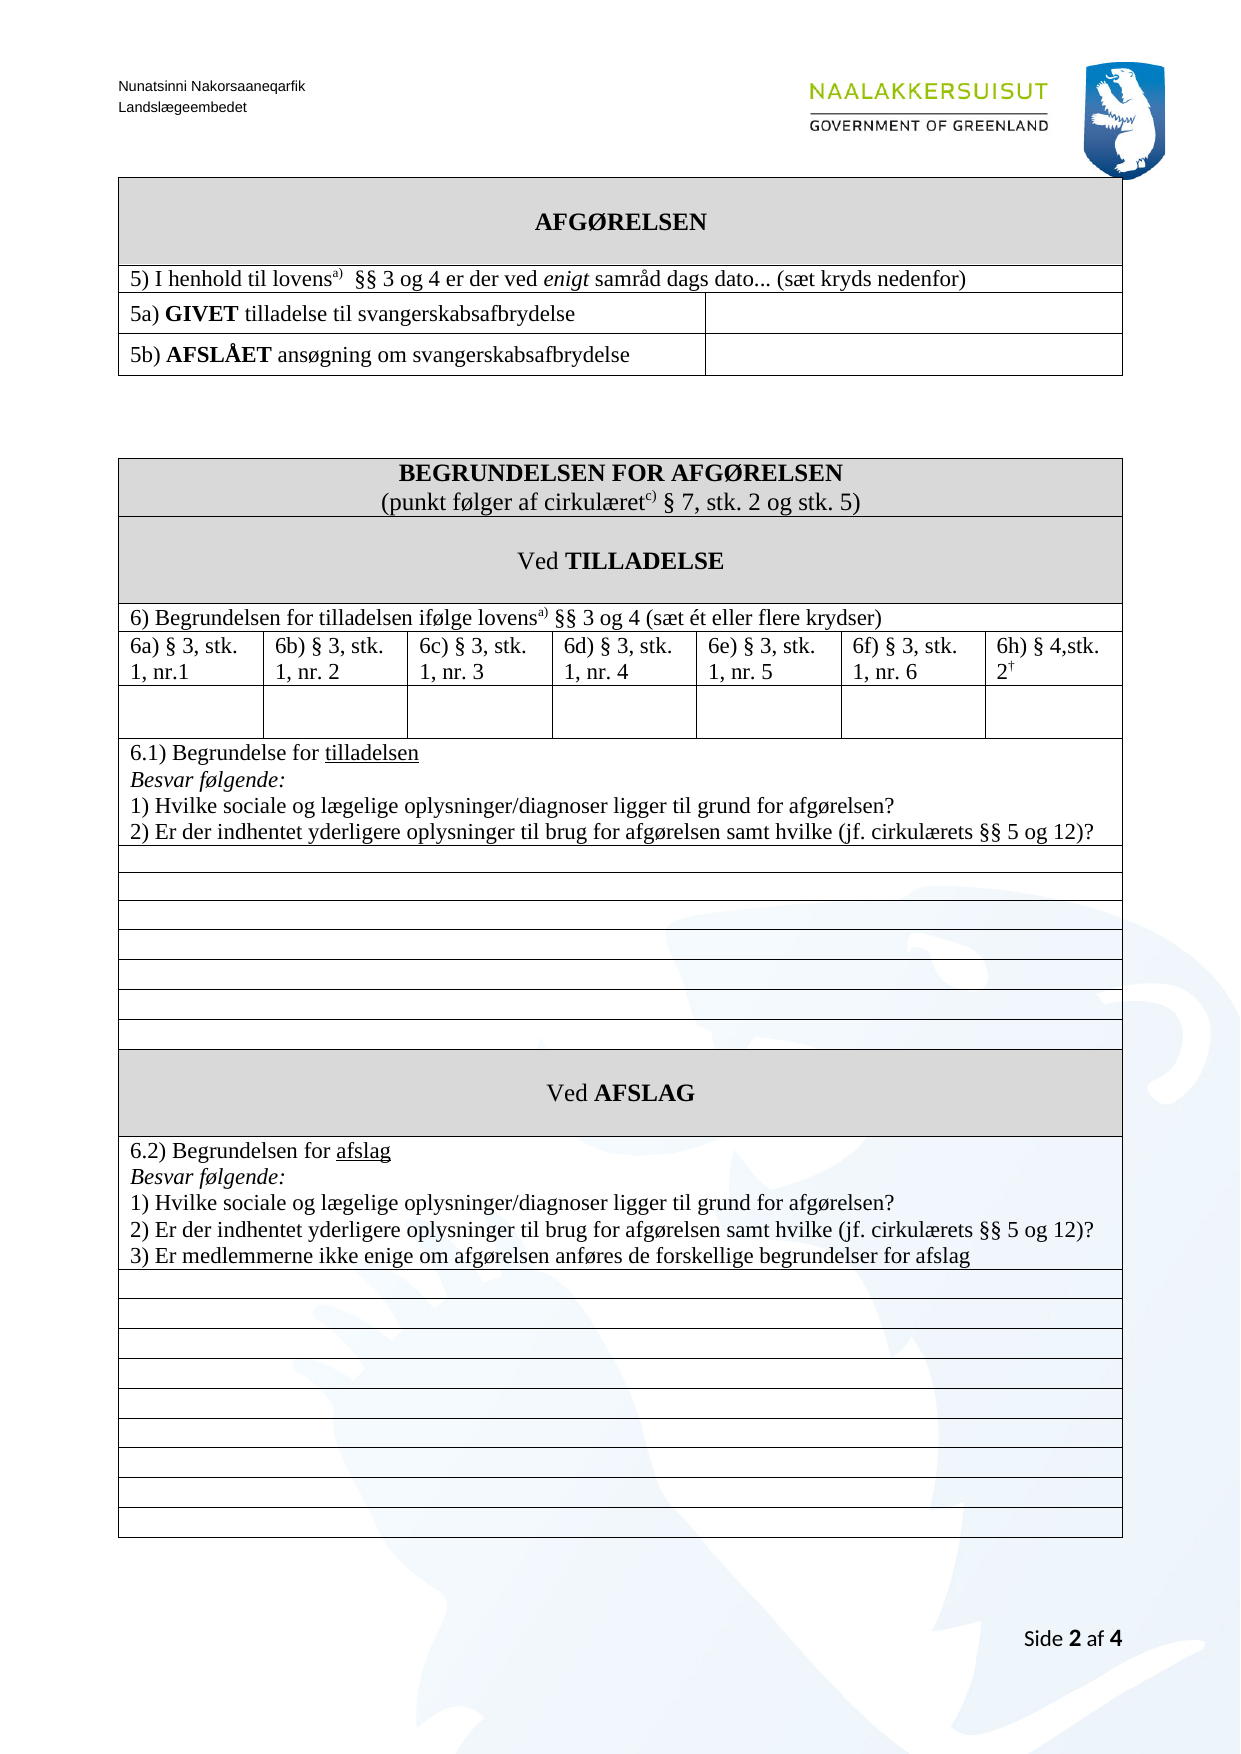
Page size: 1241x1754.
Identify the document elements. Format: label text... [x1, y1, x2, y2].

table_cell 6h) § 4,stk. 2† [986, 632, 1122, 684]
table_cell [119, 1299, 1122, 1328]
table_cell [119, 1448, 1122, 1477]
table_cell [119, 1020, 1122, 1048]
table_cell 6) Begrundelsen for tilladelsen ifølge lovensa) §§ 3 og 4 (sæt ét eller flere krydser) [119, 604, 1122, 631]
table_cell 6d) § 3, stk. 1, nr. 4 [553, 632, 696, 684]
table_cell [119, 873, 1122, 899]
table_cell [119, 901, 1122, 929]
table_header AFGØRELSEN [119, 178, 1122, 264]
table_cell [408, 686, 552, 738]
table_cell 6.1) Begrundelse for tilladelsen Besvar følgende: 1) Hvilke sociale og lægelige oplysninger/diagnoser ligger til grund for afgørelsen? 2) Er der indhentet yderligere oplysninger til brug for afgørelsen samt hvilke (jf. cirkulærets §§ 5 og 12)? [119, 739, 1122, 845]
table_cell [986, 686, 1122, 738]
table_header BEGRUNDELSEN FOR AFGØRELSEN (punkt følger af cirkulæretc) § 7, stk. 2 og stk. 5) [119, 459, 588, 516]
table_cell 5b) AFSLÅET ansøgning om svangerskabsafbrydelse [119, 334, 705, 374]
table_cell [119, 930, 1122, 959]
table_cell [119, 846, 1122, 872]
table_cell 5) I henhold til lovensa) §§ 3 og 4 er der ved enigt samråd dags dato... (sæt kryds nedenfor) [119, 266, 1122, 292]
table_cell [119, 1359, 1122, 1388]
table_cell Ved AFSLAG [119, 1050, 1122, 1136]
table_cell 6a) § 3, stk. 1, nr.1 [119, 632, 263, 684]
table_cell Ved TILLADELSE [119, 517, 1122, 603]
table_cell [264, 686, 407, 738]
table_cell [119, 1329, 1122, 1358]
table_cell [706, 293, 1122, 333]
table_cell 6f) § 3, stk. 1, nr. 6 [842, 632, 985, 684]
table_cell [119, 1389, 1122, 1417]
table_cell 6e) § 3, stk. 1, nr. 5 [697, 632, 841, 684]
table_cell [706, 334, 1122, 374]
table_cell [119, 686, 263, 738]
table_cell [119, 1270, 1122, 1298]
table_cell [842, 686, 985, 738]
table_cell 6.2) Begrundelsen for afslag Besvar følgende: 1) Hvilke sociale og lægelige oplysninger/diagnoser ligger til grund for afgørelsen? 2) Er der indhentet yderligere oplysninger til brug for afgørelsen samt hvilke (jf. cirkulærets §§ 5 og 12)? 3) Er medlemmerne ikke enige om afgørelsen anføres de forskellige begrundelser for afslag [119, 1137, 1122, 1268]
picture [810, 62, 1166, 180]
table_cell [553, 686, 696, 738]
table_header BEGRUNDELSEN FOR AFGØRELSEN (punkt følger af cirkulæretc) § 7, stk. 2 og stk. 5) [843, 459, 1122, 516]
table_cell 5a) GIVET tilladelse til svangerskabsafbrydelse [119, 293, 705, 333]
table_cell [119, 1478, 1122, 1507]
table_cell [697, 686, 841, 738]
table_cell [119, 1419, 1122, 1447]
table_cell [119, 1508, 1122, 1537]
table_cell 6b) § 3, stk. 1, nr. 2 [264, 632, 407, 684]
table_cell [119, 990, 1122, 1019]
table_cell [119, 960, 1122, 989]
table_cell 6c) § 3, stk. 1, nr. 3 [408, 632, 552, 684]
picture [175, 886, 1241, 1754]
